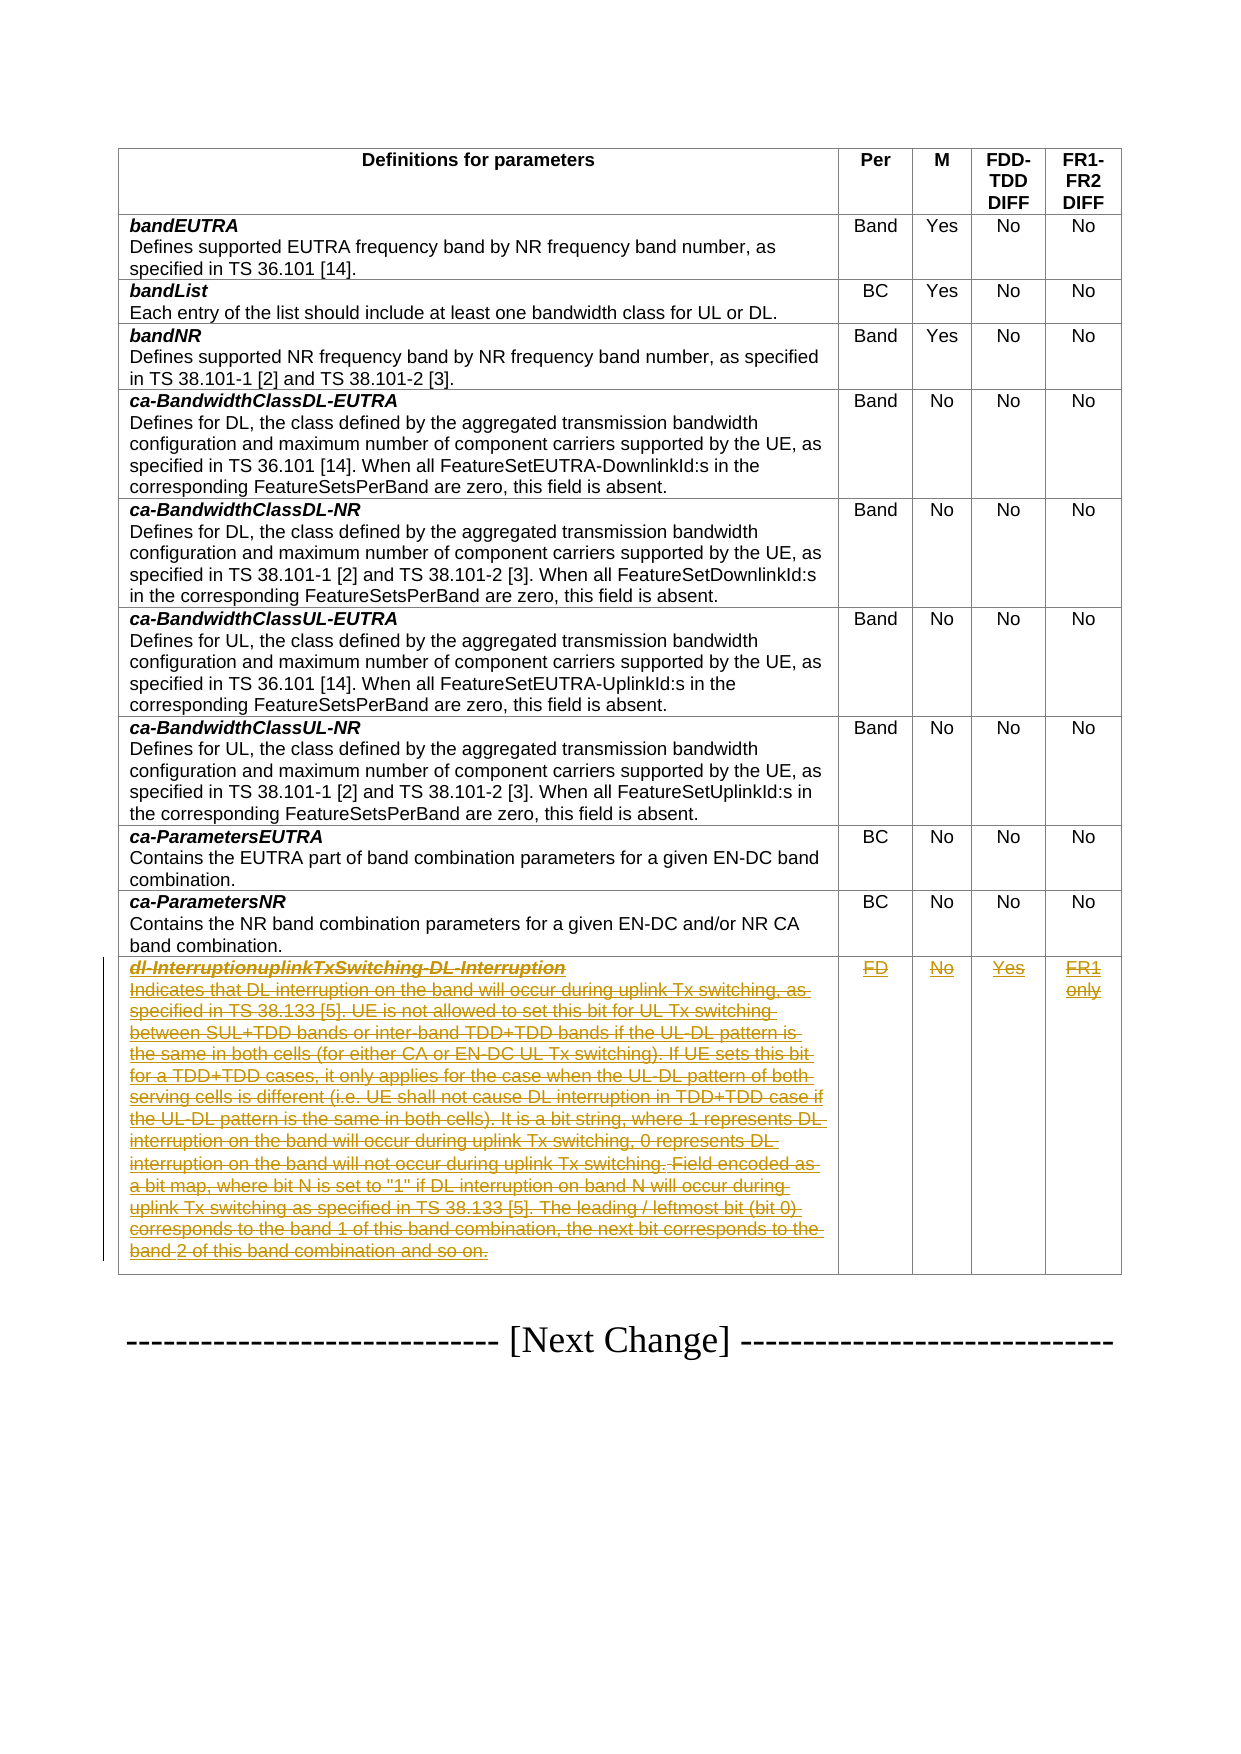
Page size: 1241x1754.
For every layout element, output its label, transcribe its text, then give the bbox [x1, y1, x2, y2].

table_cell No [913, 717, 971, 824]
table_cell bandEUTRA Defines supported EUTRA frequency band by NR frequency band number, as specified in TS 36.101 [14]. [119, 215, 838, 279]
table_cell ca-BandwidthClassDL-EUTRA Defines for DL, the class defined by the aggregated transmission bandwidth configuration and maximum number of component carriers supported by the UE, as specified in TS 36.101 [14]. When all FeatureSetEUTRA-DownlinkId:s in the corresponding FeatureSetsPerBand are zero, this field is absent. [119, 390, 838, 498]
table_cell BC [839, 826, 912, 890]
table_cell No [972, 826, 1045, 890]
table_cell No [1046, 608, 1121, 716]
table_cell No [972, 608, 1045, 716]
table_cell [913, 957, 971, 1274]
table_cell No [972, 280, 1045, 323]
table_cell ca-BandwidthClassUL-NR Defines for UL, the class defined by the aggregated transmission bandwidth configuration and maximum number of component carriers supported by the UE, as specified in TS 38.101-1 [2] and TS 38.101-2 [3]. When all FeatureSetUplinkId:s in the corresponding FeatureSetsPerBand are zero, this field is absent. [119, 717, 838, 824]
table_cell Band [839, 215, 912, 279]
table_cell No [1046, 280, 1121, 323]
table_cell No [972, 499, 1045, 607]
table_cell No [972, 390, 1045, 498]
table_cell BC [839, 891, 912, 956]
table_cell No [972, 891, 1045, 956]
table_cell No [972, 215, 1045, 279]
table_cell No [1046, 390, 1121, 498]
table_cell No [1046, 891, 1121, 956]
table_cell No [913, 390, 971, 498]
table_cell ca-ParametersEUTRA Contains the EUTRA part of band combination parameters for a given EN-DC band combination. [119, 826, 838, 890]
table_cell No [972, 324, 1045, 389]
table_cell BC [839, 280, 912, 323]
table_cell No [913, 499, 971, 607]
table_cell No [1046, 717, 1121, 824]
table_header FR1-FR2 DIFF [1046, 149, 1121, 213]
table_cell Band [839, 499, 912, 607]
table_cell Band [839, 390, 912, 498]
table_cell Band [839, 324, 912, 389]
table_cell ca-BandwidthClassDL-NR Defines for DL, the class defined by the aggregated transmission bandwidth configuration and maximum number of component carriers supported by the UE, as specified in TS 38.101-1 [2] and TS 38.101-2 [3]. When all FeatureSetDownlinkId:s in the corresponding FeatureSetsPerBand are zero, this field is absent. [119, 499, 838, 607]
table_header Definitions for parameters [119, 149, 838, 213]
table_cell No [913, 826, 971, 890]
table_cell [972, 957, 1045, 1274]
table_cell No [1046, 215, 1121, 279]
table_cell [1046, 957, 1121, 1274]
table_cell bandNR Defines supported NR frequency band by NR frequency band number, as specified in TS 38.101-1 [2] and TS 38.101-2 [3]. [119, 324, 838, 389]
table_cell No [972, 717, 1045, 824]
table_cell ca-BandwidthClassUL-EUTRA Defines for UL, the class defined by the aggregated transmission bandwidth configuration and maximum number of component carriers supported by the UE, as specified in TS 36.101 [14]. When all FeatureSetEUTRA-UplinkId:s in the corresponding FeatureSetsPerBand are zero, this field is absent. [119, 608, 838, 716]
table_cell No [1046, 499, 1121, 607]
table_cell Yes [913, 280, 971, 323]
table_cell Band [839, 608, 912, 716]
table_header Per [839, 149, 912, 213]
table_cell Band [839, 717, 912, 824]
table_header FDD-TDD DIFF [972, 149, 1045, 213]
table_cell bandList Each entry of the list should include at least one bandwidth class for UL or DL. [119, 280, 838, 323]
table_cell [119, 957, 838, 1274]
table_cell Yes [913, 324, 971, 389]
table_cell No [913, 608, 971, 716]
table_cell [839, 957, 912, 1274]
table_cell ca-ParametersNR Contains the NR band combination parameters for a given EN-DC and/or NR CA band combination. [119, 891, 838, 956]
table_header M [913, 149, 971, 213]
table_cell No [1046, 324, 1121, 389]
table_cell No [913, 891, 971, 956]
text ------------------------------ [Next Change] ------------------------------ [118, 1318, 1122, 1361]
table_cell Yes [913, 215, 971, 279]
table_cell No [1046, 826, 1121, 890]
